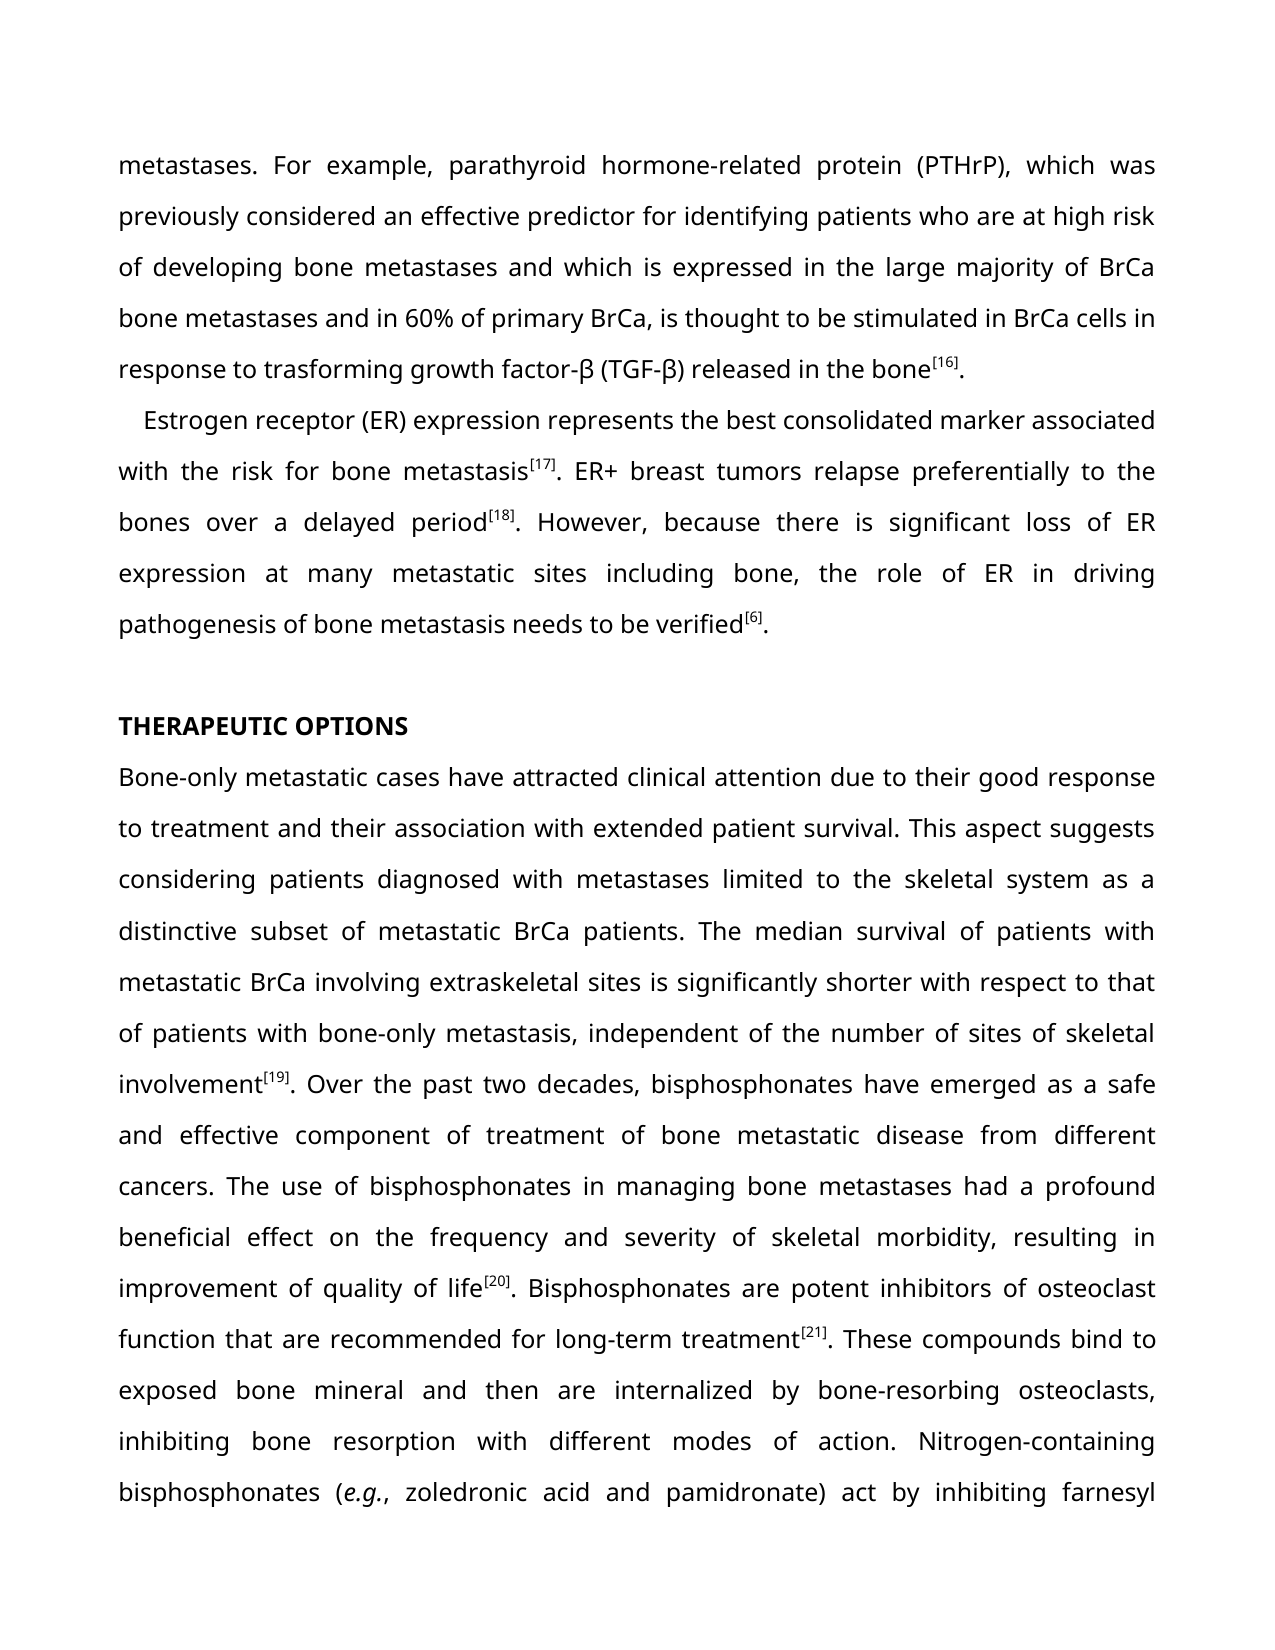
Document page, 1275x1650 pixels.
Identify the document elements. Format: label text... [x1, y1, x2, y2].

text Estrogen receptor (ER) expression represents the best consolidated marker associated with the risk for bone metastasis[17]. ER+ breast tumors relapse preferentially to the bones over a delayed period[18]. However, because there is significant loss of ER expression at many metastatic sites including bone, the role of ER in driving pathogenesis of bone metastasis needs to be verified[6]. [118, 403, 1157, 641]
text THERAPEUTIC OPTIONS [118, 709, 1157, 743]
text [118, 148, 1157, 386]
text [118, 760, 1157, 1509]
